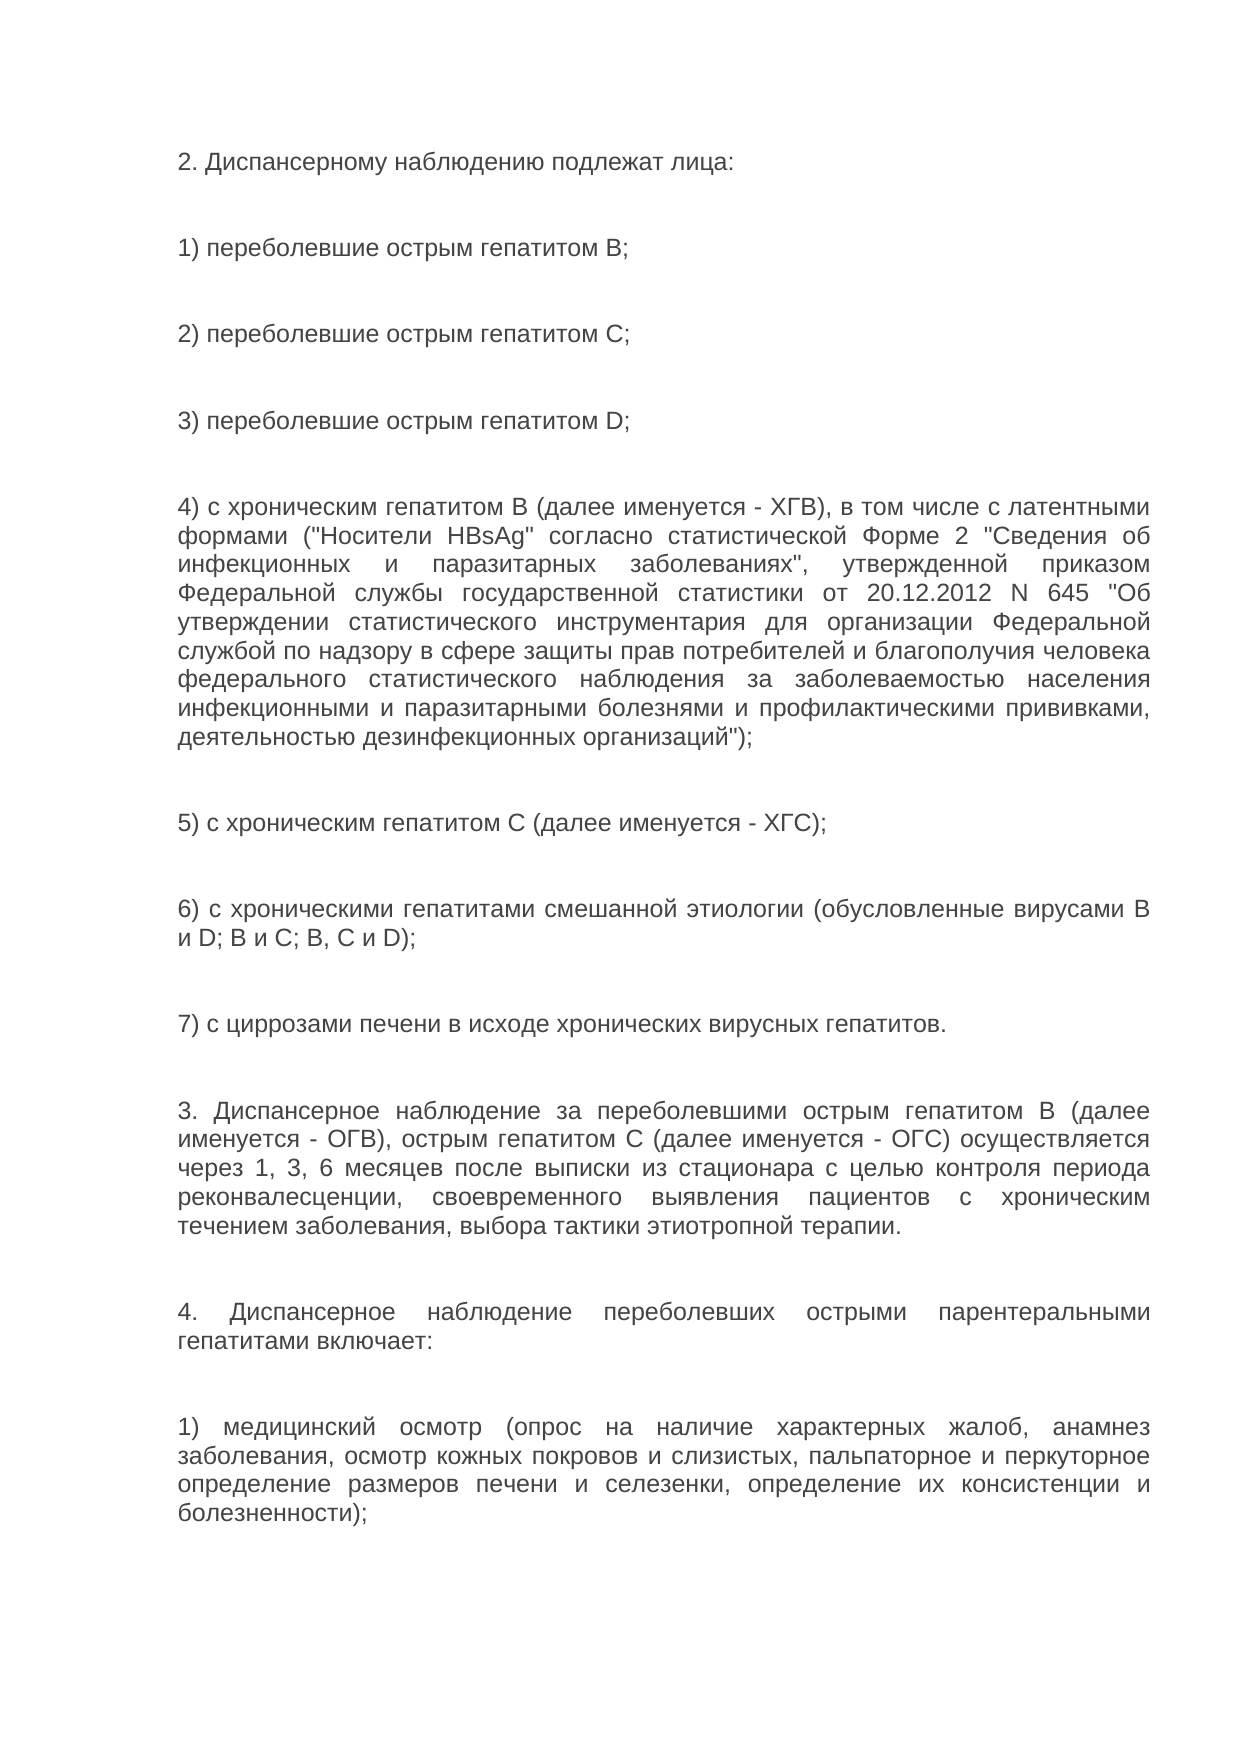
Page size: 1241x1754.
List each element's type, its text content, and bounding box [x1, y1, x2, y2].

text 3. Диспансерное наблюдение за переболевшими острым гепатитом B (далее именуется - ОГB), острым гепатитом C (далее именуется - ОГC) осуществляется через 1, 3, 6 месяцев после выписки из стационара с целью контроля периода реконвалесценции, своевременного выявления пациентов с хроническим течением заболевания, выбора тактики этиотропной терапии. [177, 1096, 1152, 1239]
text 2. Диспансерному наблюдению подлежат лица: [177, 147, 1152, 176]
text 7) с циррозами печени в исходе хронических вирусных гепатитов. [177, 1009, 1152, 1038]
text 5) с хроническим гепатитом C (далее именуется - ХГC); [177, 808, 1152, 837]
text 1) медицинский осмотр (опрос на наличие характерных жалоб, анамнез заболевания, осмотр кожных покровов и слизистых, пальпаторное и перкуторное определение размеров печени и селезенки, определение их консистенции и болезненности); [177, 1412, 1152, 1527]
text 6) с хроническими гепатитами смешанной этиологии (обусловленные вирусами B и D; B и C; B, C и D); [177, 894, 1152, 952]
text 4. Диспансерное наблюдение переболевших острыми парентеральными гепатитами включает: [177, 1297, 1152, 1354]
text 4) с хроническим гепатитом B (далее именуется - ХГB), в том числе с латентными формами ("Носители HBsAg" согласно статистической Форме 2 "Сведения об инфекционных и паразитарных заболеваниях", утвержденной приказом Федеральной службы государственной статистики от 20.12.2012 N 645 "Об утверждении статистического инструментария для организации Федеральной службой по надзору в сфере защиты прав потребителей и благополучия человека федерального статистического наблюдения за заболеваемостью населения инфекционными и паразитарными болезнями и профилактическими прививками, деятельностью дезинфекционных организаций"); [177, 492, 1152, 751]
text 3) переболевшие острым гепатитом D; [177, 406, 1152, 434]
text 1) переболевшие острым гепатитом B; [177, 233, 1152, 262]
text 2) переболевшие острым гепатитом C; [177, 319, 1152, 348]
